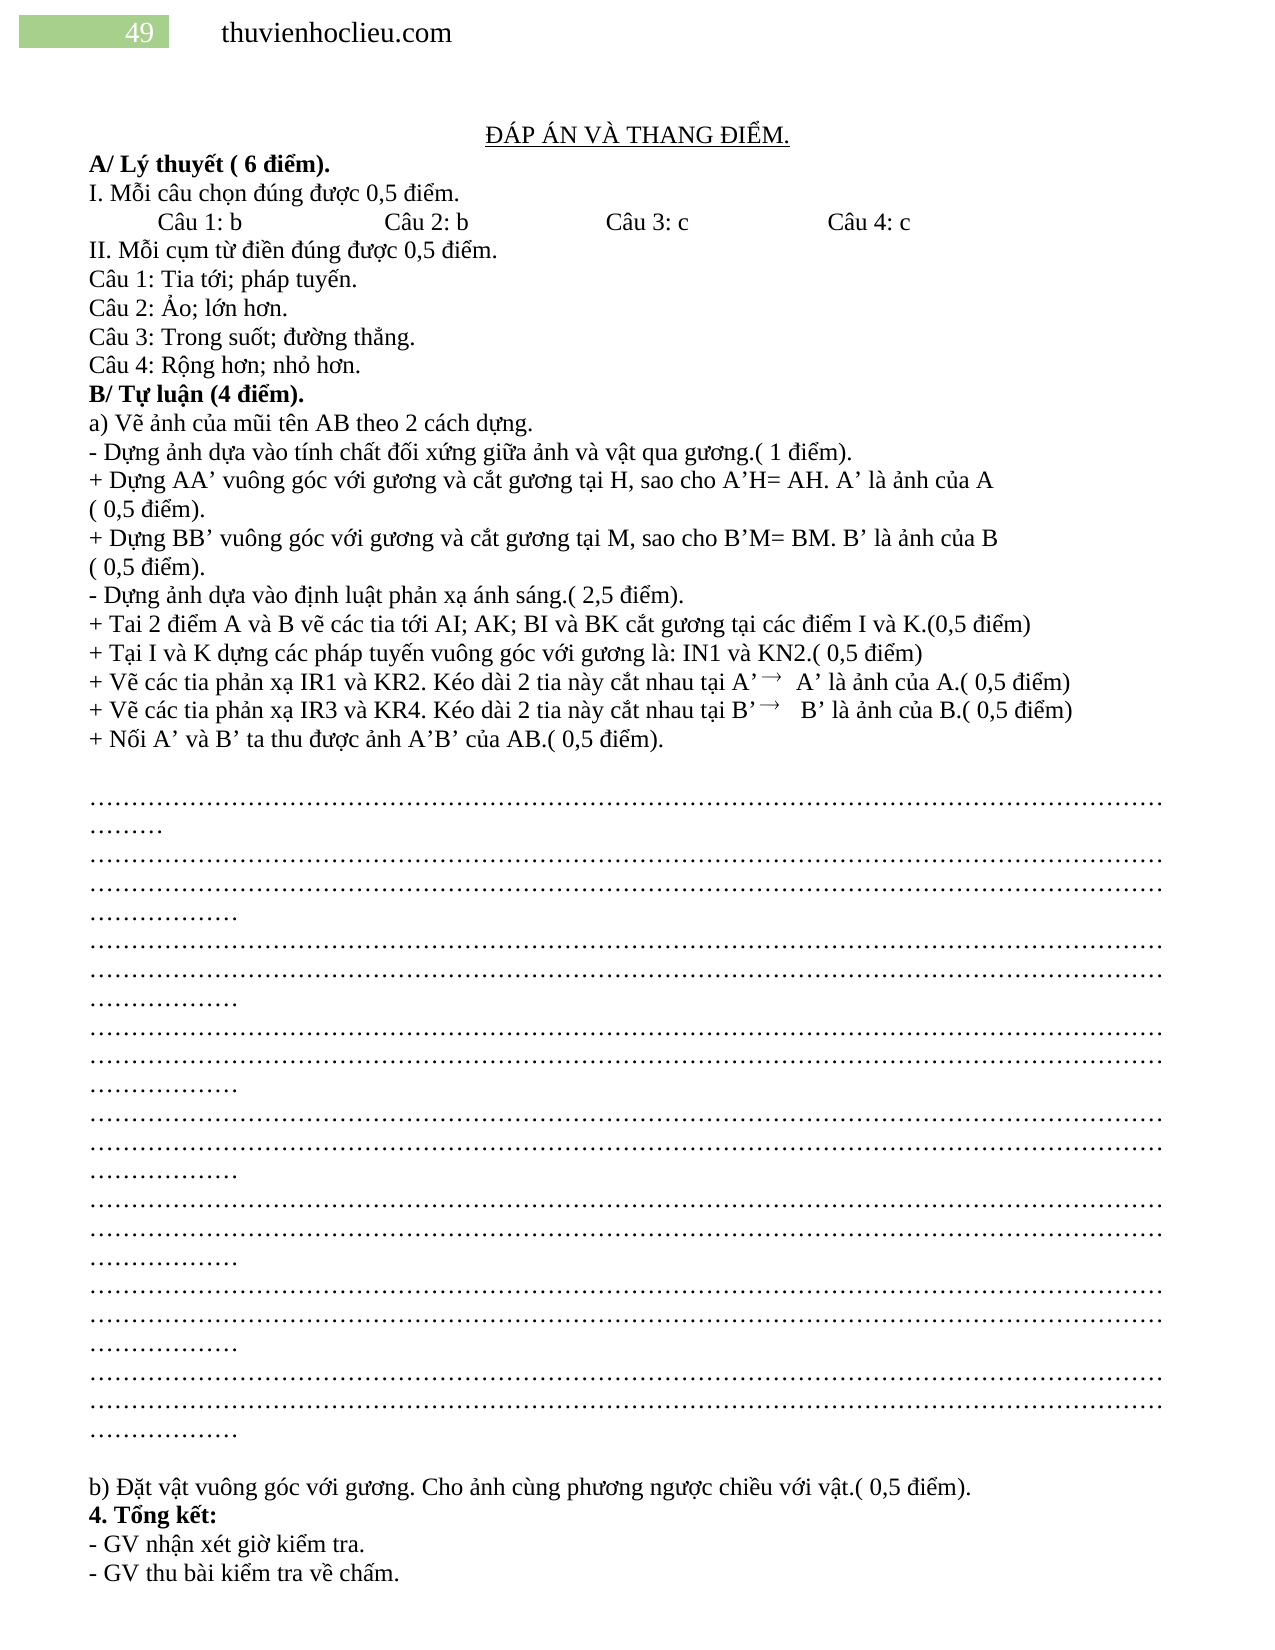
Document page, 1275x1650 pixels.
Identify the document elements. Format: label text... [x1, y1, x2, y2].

text + Tai 2 điểm A và B vẽ các tia tới AI; AK; BI và BK cắt gương tại các điểm I và K.(0,5 điểm) [89, 609, 1186, 638]
text ………………………………………………………………………………………………………………………… [89, 782, 1186, 839]
text a) Vẽ ảnh của mũi tên AB theo 2 cách dựng. [89, 408, 1186, 437]
text - Dựng ảnh dựa vào định luật phản xạ ánh sáng.( 2,5 điểm). [89, 581, 1186, 609]
text II. Mỗi cụm từ điền đúng được 0,5 điểm. [89, 236, 1186, 264]
text + Dựng AA’ vuông góc với gương và cắt gương tại H, sao cho A’H= AH. A’ là ảnh của A [89, 466, 1186, 494]
text B/ Tự luận (4 điểm). [89, 379, 1186, 408]
text Câu 1: Tia tới; pháp tuyến. [89, 264, 1186, 293]
text ĐÁP ÁN VÀ THANG ĐIỂM. [89, 121, 1186, 149]
text + Dựng BB’ vuông góc với gương và cắt gương tại M, sao cho B’M= BM. B’ là ảnh của B [89, 523, 1186, 552]
text ( 0,5 điểm). [89, 552, 1186, 581]
text b) Đặt vật vuông góc với gương. Cho ảnh cùng phương ngược chiều với vật.( 0,5 điểm). [89, 1472, 1186, 1501]
text + Vẽ các tia phản xạ IR1 và KR2. Kéo dài 2 tia này cắt nhau tại A’ A’ là ảnh của A.( 0,5 điểm) [89, 667, 1186, 696]
text Câu 3: Trong suốt; đường thẳng. [89, 322, 1186, 351]
text …………………………………………………………………………………………………………………………………………………………………………………………………………………………………………………… [89, 839, 1186, 926]
text …………………………………………………………………………………………………………………………………………………………………………………………………………………………………………………… [89, 1271, 1186, 1357]
text - GV nhận xét giờ kiểm tra. [89, 1529, 1186, 1558]
text …………………………………………………………………………………………………………………………………………………………………………………………………………………………………………………… [89, 926, 1186, 1012]
text - GV thu bài kiểm tra về chấm. [89, 1558, 1186, 1587]
text Câu 4: Rộng hơn; nhỏ hơn. [89, 351, 1186, 379]
text A/ Lý thuyết ( 6 điểm). [89, 149, 1186, 178]
text + Tại I và K dựng các pháp tuyến vuông góc với gương là: IN1 và KN2.( 0,5 điểm) [89, 638, 1186, 667]
text …………………………………………………………………………………………………………………………………………………………………………………………………………………………………………………… [89, 1184, 1186, 1271]
text …………………………………………………………………………………………………………………………………………………………………………………………………………………………………………………… [89, 1098, 1186, 1184]
text + Nối A’ và B’ ta thu được ảnh A’B’ của AB.( 0,5 điểm). [89, 724, 1186, 753]
text ( 0,5 điểm). [89, 494, 1186, 523]
text + Vẽ các tia phản xạ IR3 và KR4. Kéo dài 2 tia này cắt nhau tại B’ B’ là ảnh của B.( 0,5 điểm) [89, 696, 1186, 724]
text I. Mỗi câu chọn đúng được 0,5 điểm. [89, 178, 1186, 207]
text Câu 2: Ảo; lớn hơn. [89, 293, 1186, 322]
text Câu 1: b Câu 2: b Câu 3: c Câu 4: c [89, 207, 1186, 236]
text …………………………………………………………………………………………………………………………………………………………………………………………………………………………………………………… [89, 1012, 1186, 1098]
text - Dựng ảnh dựa vào tính chất đối xứng giữa ảnh và vật qua gương.( 1 điểm). [89, 437, 1186, 466]
text …………………………………………………………………………………………………………………………………………………………………………………………………………………………………………………… [89, 1357, 1186, 1443]
text 4. Tổng kết: [89, 1501, 1186, 1529]
